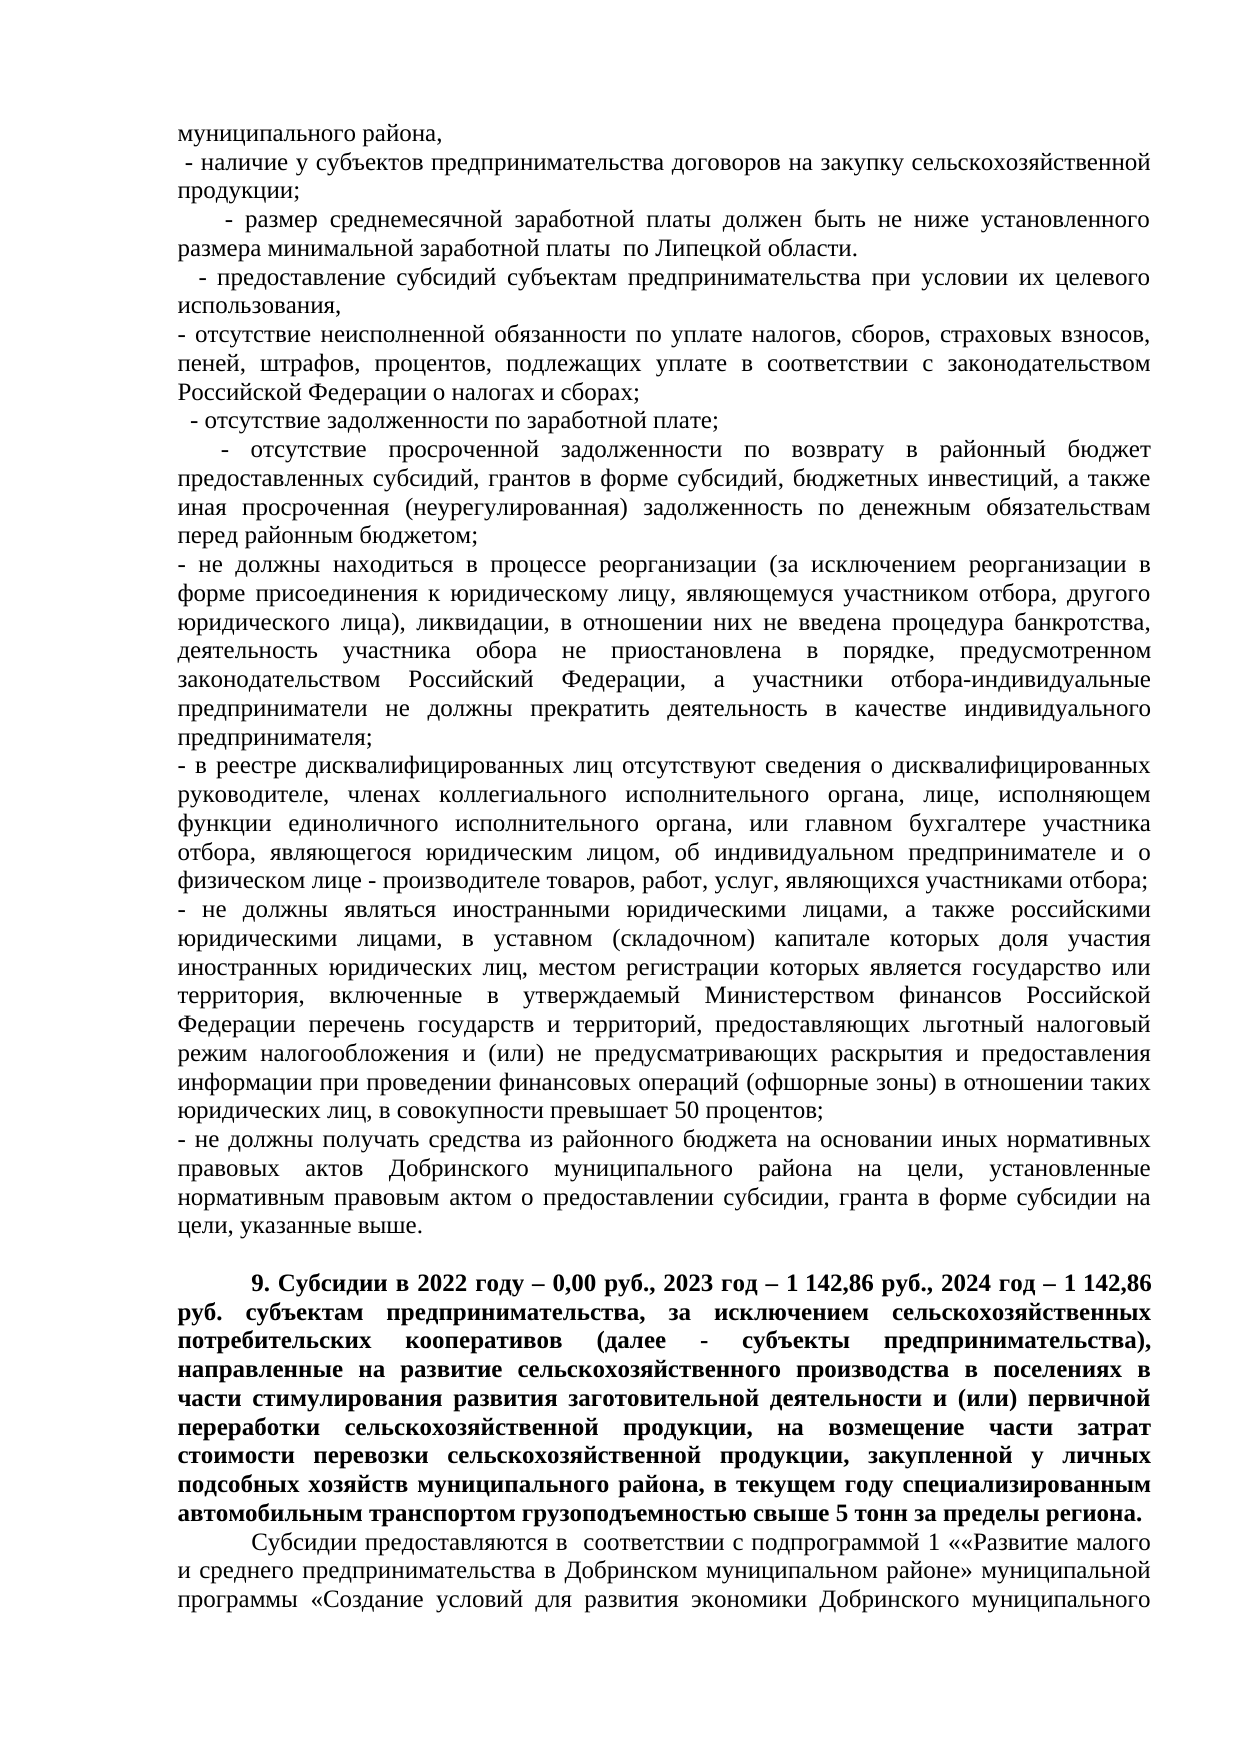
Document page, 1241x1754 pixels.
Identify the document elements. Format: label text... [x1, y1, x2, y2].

text - не должны находиться в процессе реорганизации (за исключением реорганизации в форме присоединения к юридическому лицу, являющемуся участником отбора, другого юридического лица), ликвидации, в отношении них не введена процедура банкротства, деятельность участника обора не приостановлена в порядке, предусмотренном законодательством Российский Федерации, а участники отбора-индивидуальные предприниматели не должны прекратить деятельность в качестве индивидуального предпринимателя; [177, 549, 1152, 751]
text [177, 118, 1152, 147]
text - отсутствие просроченной задолженности по возврату в районный бюджет предоставленных субсидий, грантов в форме субсидий, бюджетных инвестиций, а также иная просроченная (неурегулированная) задолженность по денежным обязательствам перед районным бюджетом; [177, 434, 1152, 549]
text - в реестре дисквалифицированных лиц отсутствуют сведения о дисквалифицированных руководителе, членах коллегиального исполнительного органа, лице, исполняющем функции единоличного исполнительного органа, или главном бухгалтере участника отбора, являющегося юридическим лицом, об индивидуальном предпринимателе и о физическом лице - производителе товаров, работ, услуг, являющихся участниками отбора; [177, 751, 1152, 894]
text - наличие у субъектов предпринимательства договоров на закупку сельскохозяйственной продукции; [177, 147, 1152, 204]
text - отсутствие неисполненной обязанности по уплате налогов, сборов, страховых взносов, пеней, штрафов, процентов, подлежащих уплате в соответствии с законодательством Российской Федерации о налогах и сборах; [177, 319, 1152, 406]
text - предоставление субсидий субъектам предпринимательства при условии их целевого использования, [177, 262, 1152, 319]
text - отсутствие задолженности по заработной плате; [177, 406, 1152, 434]
text - не должны являться иностранными юридическими лицами, а также российскими юридическими лицами, в уставном (складочном) капитале которых доля участия иностранных юридических лиц, местом регистрации которых является государство или территория, включенные в утверждаемый Министерством финансов Российской Федерации перечень государств и территорий, предоставляющих льготный налоговый режим налогообложения и (или) не предусматривающих раскрытия и предоставления информации при проведении финансовых операций (офшорные зоны) в отношении таких юридических лиц, в совокупности превышает 50 процентов; [177, 894, 1152, 1124]
text - размер среднемесячной заработной платы должен быть не ниже установленного размера минимальной заработной платы по Липецкой области. [177, 204, 1152, 262]
text 9. Субсидии в 2022 году – 0,00 руб., 2023 год – 1 142,86 руб., 2024 год – 1 142,86 руб. субъектам предпринимательства, за исключением сельскохозяйственных потребительских кооперативов (далее - субъекты предпринимательства), направленные на развитие сельскохозяйственного производства в поселениях в части стимулирования развития заготовительной деятельности и (или) первичной переработки сельскохозяйственной продукции, на возмещение части затрат стоимости перевозки сельскохозяйственной продукции, закупленной у личных подсобных хозяйств муниципального района, в текущем году специализированным автомобильным транспортом грузоподъемностью свыше 5 тонн за пределы региона. [177, 1268, 1152, 1527]
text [177, 1527, 1152, 1613]
text - не должны получать средства из районного бюджета на основании иных нормативных правовых актов Добринского муниципального района на цели, установленные нормативным правовым актом о предоставлении субсидии, гранта в форме субсидии на цели, указанные выше. [177, 1124, 1152, 1239]
